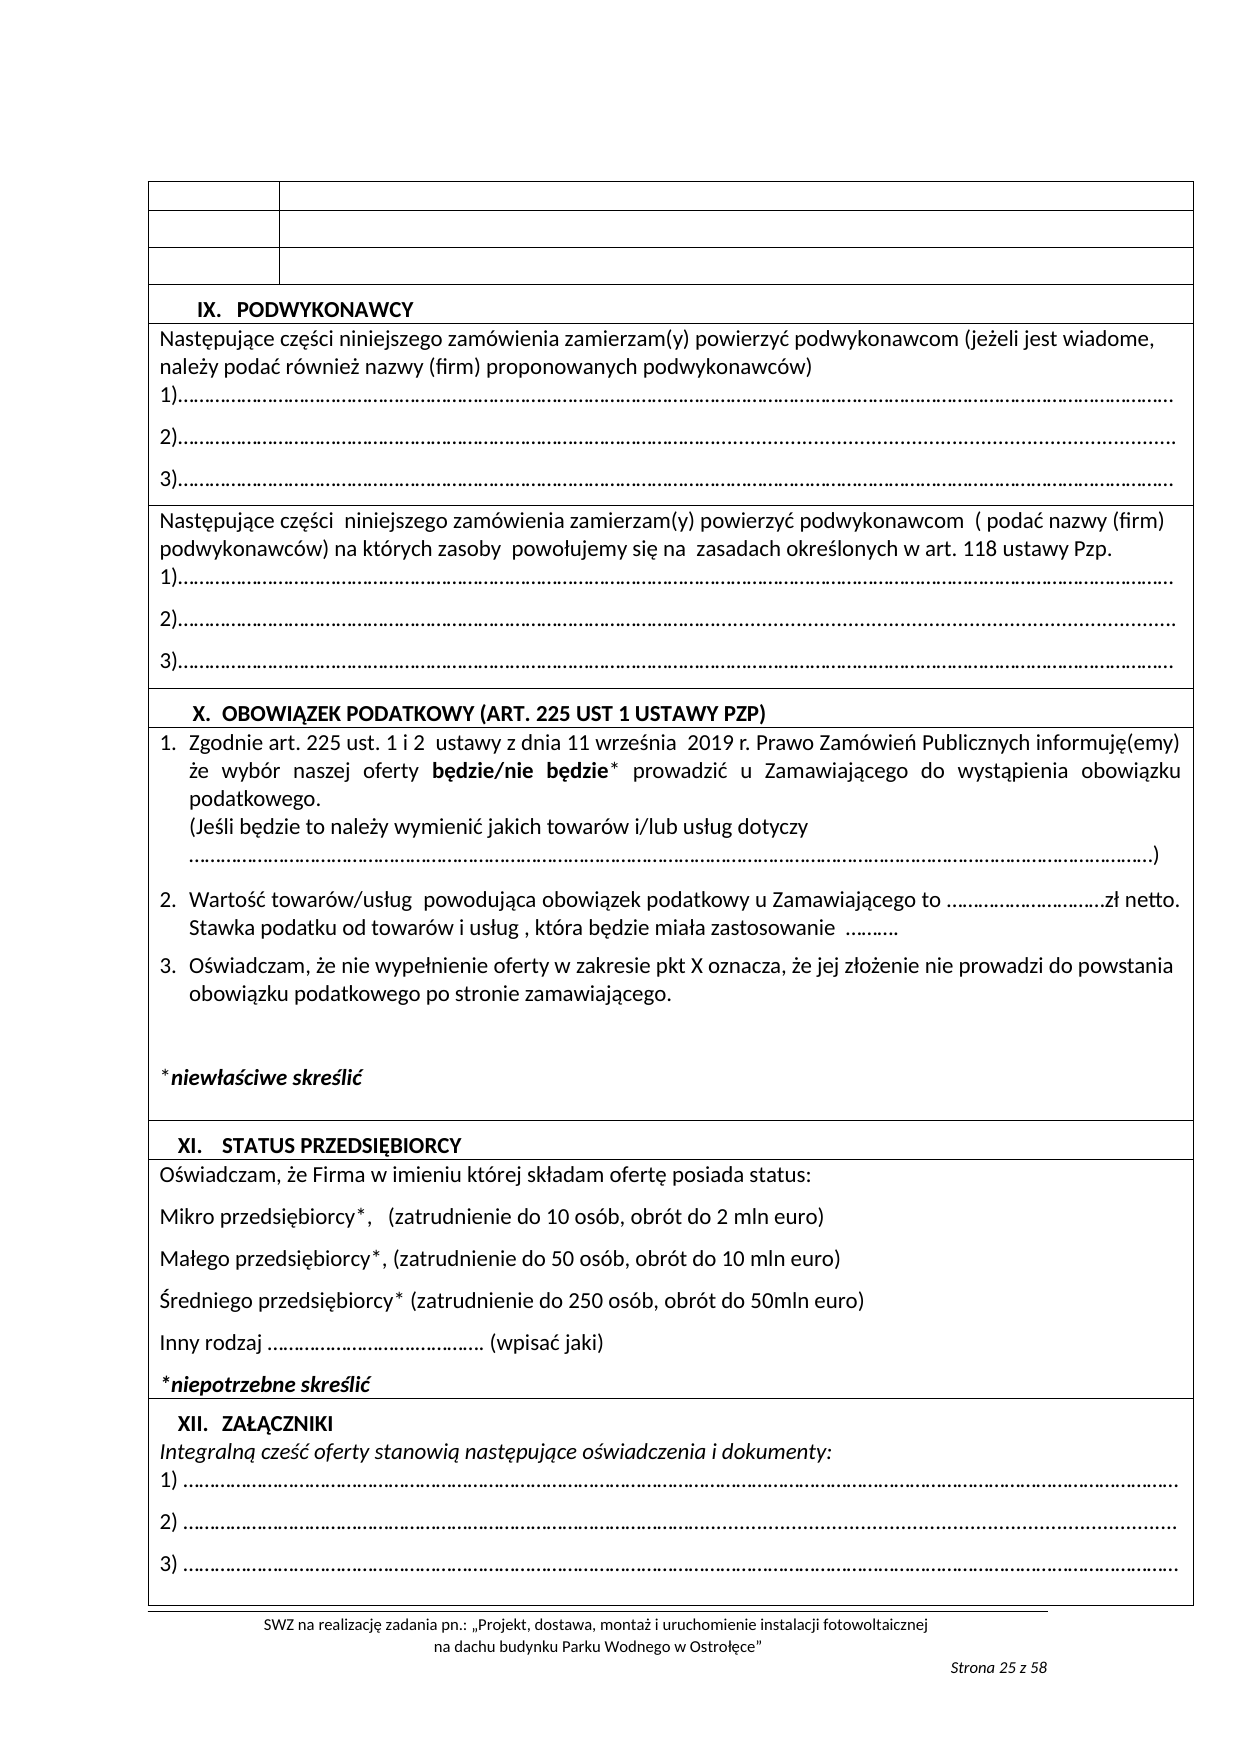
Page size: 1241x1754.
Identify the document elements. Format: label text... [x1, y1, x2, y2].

table_cell Następujące części niniejszego zamówienia zamierzam(y) powierzyć podwykonawcom ( podać nazwy (firm) podwykonawców) na których zasoby powołujemy się na zasadach określonych w art. 118 ustawy Pzp. 1)……………………………………………………………………………………………………………………………………………………………………… 2)…………………………………………………………………………………………................................................................................ 3)……………………………………………………………………………………………………………………………………………………………………… [149, 506, 1193, 688]
table_cell Następujące części niniejszego zamówienia zamierzam(y) powierzyć podwykonawcom (jeżeli jest wiadome, należy podać również nazwy (firm) proponowanych podwykonawców) 1)……………………………………………………………………………………………………………………………………………………………………… 2)…………………………………………………………………………………………................................................................................ 3)……………………………………………………………………………………………………………………………………………………………………… [149, 324, 1193, 505]
table_cell [280, 182, 1193, 210]
table_cell STATUS PRZEDSIĘBIORCY [149, 1121, 1193, 1159]
table_cell [149, 211, 279, 247]
table_cell OBOWIĄZEK PODATKOWY (ART. 225 UST 1 USTAWY PZP) [149, 689, 1193, 727]
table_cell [149, 1399, 1193, 1605]
table_cell [280, 211, 1193, 247]
table_cell Zgodnie art. 225 ust. 1 i 2 ustawy z dnia 11 września 2019 r. Prawo Zamówień Publicznych informuję(emy) że wybór naszej oferty będzie/nie będzie* prowadzić u Zamawiającego do wystąpienia obowiązku podatkowego. (Jeśli będzie to należy wymienić jakich towarów i/lub usług dotyczy …………………………………………………………………………………………………………………………………………………………………) Wartość towarów/usług powodująca obowiązek podatkowy u Zamawiającego to …………………………zł netto. Stawka podatku od towarów i usług , która będzie miała zastosowanie ………. Oświadczam, że nie wypełnienie oferty w zakresie pkt X oznacza, że jej złożenie nie prowadzi do powstania obowiązku podatkowego po stronie zamawiającego. *niewłaściwe skreślić [149, 728, 1193, 1119]
table_cell [149, 182, 279, 210]
table_cell [149, 248, 279, 284]
table_cell PODWYKONAWCY [149, 285, 1193, 323]
table_cell [280, 248, 1193, 284]
table_cell Oświadczam, że Firma w imieniu której składam ofertę posiada status: Mikro przedsiębiorcy*, (zatrudnienie do 10 osób, obrót do 2 mln euro) Małego przedsiębiorcy*, (zatrudnienie do 50 osób, obrót do 10 mln euro) Średniego przedsiębiorcy* (zatrudnienie do 250 osób, obrót do 50mln euro) Inny rodzaj ……………………….…………. (wpisać jaki) *niepotrzebne skreślić [149, 1160, 1193, 1398]
